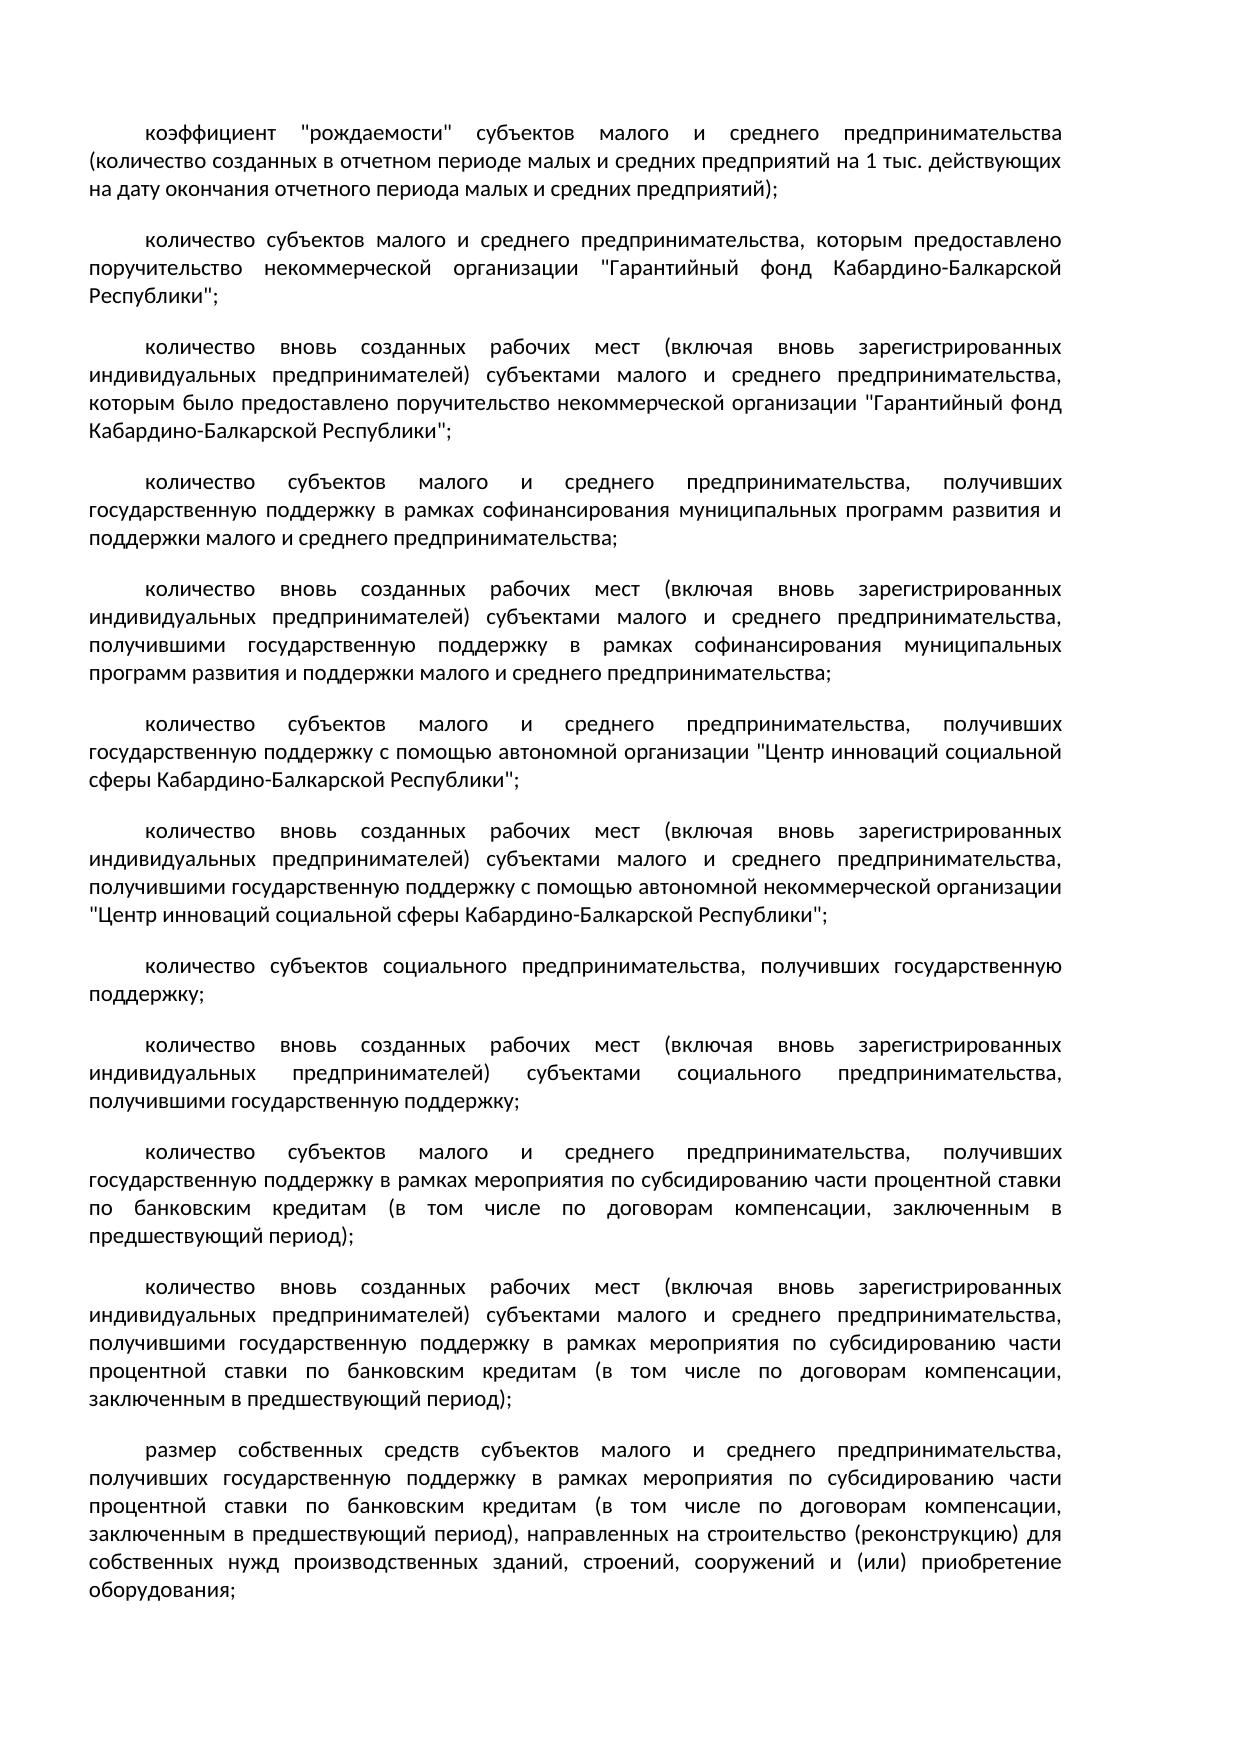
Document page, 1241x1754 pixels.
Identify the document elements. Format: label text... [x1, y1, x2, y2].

text коэффициент "рождаемости" субъектов малого и среднего предпринимательства (количество созданных в отчетном периоде малых и средних предприятий на 1 тыс. действующих на дату окончания отчетного периода малых и средних предприятий); [89, 118, 1063, 202]
text размер собственных средств субъектов малого и среднего предпринимательства, получивших государственную поддержку в рамках мероприятия по субсидированию части процентной ставки по банковским кредитам (в том числе по договорам компенсации, заключенным в предшествующий период), направленных на строительство (реконструкцию) для собственных нужд производственных зданий, строений, сооружений и (или) приобретение оборудования; [89, 1435, 1063, 1603]
text количество субъектов малого и среднего предпринимательства, получивших государственную поддержку в рамках мероприятия по субсидированию части процентной ставки по банковским кредитам (в том числе по договорам компенсации, заключенным в предшествующий период); [89, 1137, 1063, 1249]
text количество вновь созданных рабочих мест (включая вновь зарегистрированных индивидуальных предпринимателей) субъектами малого и среднего предпринимательства, получившими государственную поддержку с помощью автономной некоммерческой организации "Центр инноваций социальной сферы Кабардино-Балкарской Республики"; [89, 816, 1063, 928]
text количество субъектов малого и среднего предпринимательства, получивших государственную поддержку в рамках софинансирования муниципальных программ развития и поддержки малого и среднего предпринимательства; [89, 467, 1063, 551]
text количество вновь созданных рабочих мест (включая вновь зарегистрированных индивидуальных предпринимателей) субъектами малого и среднего предпринимательства, которым было предоставлено поручительство некоммерческой организации "Гарантийный фонд Кабардино-Балкарской Республики"; [89, 332, 1063, 444]
text количество субъектов малого и среднего предпринимательства, получивших государственную поддержку с помощью автономной организации "Центр инноваций социальной сферы Кабардино-Балкарской Республики"; [89, 709, 1063, 793]
text количество вновь созданных рабочих мест (включая вновь зарегистрированных индивидуальных предпринимателей) субъектами социального предпринимательства, получившими государственную поддержку; [89, 1030, 1063, 1114]
text количество вновь созданных рабочих мест (включая вновь зарегистрированных индивидуальных предпринимателей) субъектами малого и среднего предпринимательства, получившими государственную поддержку в рамках мероприятия по субсидированию части процентной ставки по банковским кредитам (в том числе по договорам компенсации, заключенным в предшествующий период); [89, 1272, 1063, 1412]
text количество вновь созданных рабочих мест (включая вновь зарегистрированных индивидуальных предпринимателей) субъектами малого и среднего предпринимательства, получившими государственную поддержку в рамках софинансирования муниципальных программ развития и поддержки малого и среднего предпринимательства; [89, 574, 1063, 686]
text количество субъектов социального предпринимательства, получивших государственную поддержку; [89, 951, 1063, 1007]
text количество субъектов малого и среднего предпринимательства, которым предоставлено поручительство некоммерческой организации "Гарантийный фонд Кабардино-Балкарской Республики"; [89, 225, 1063, 309]
